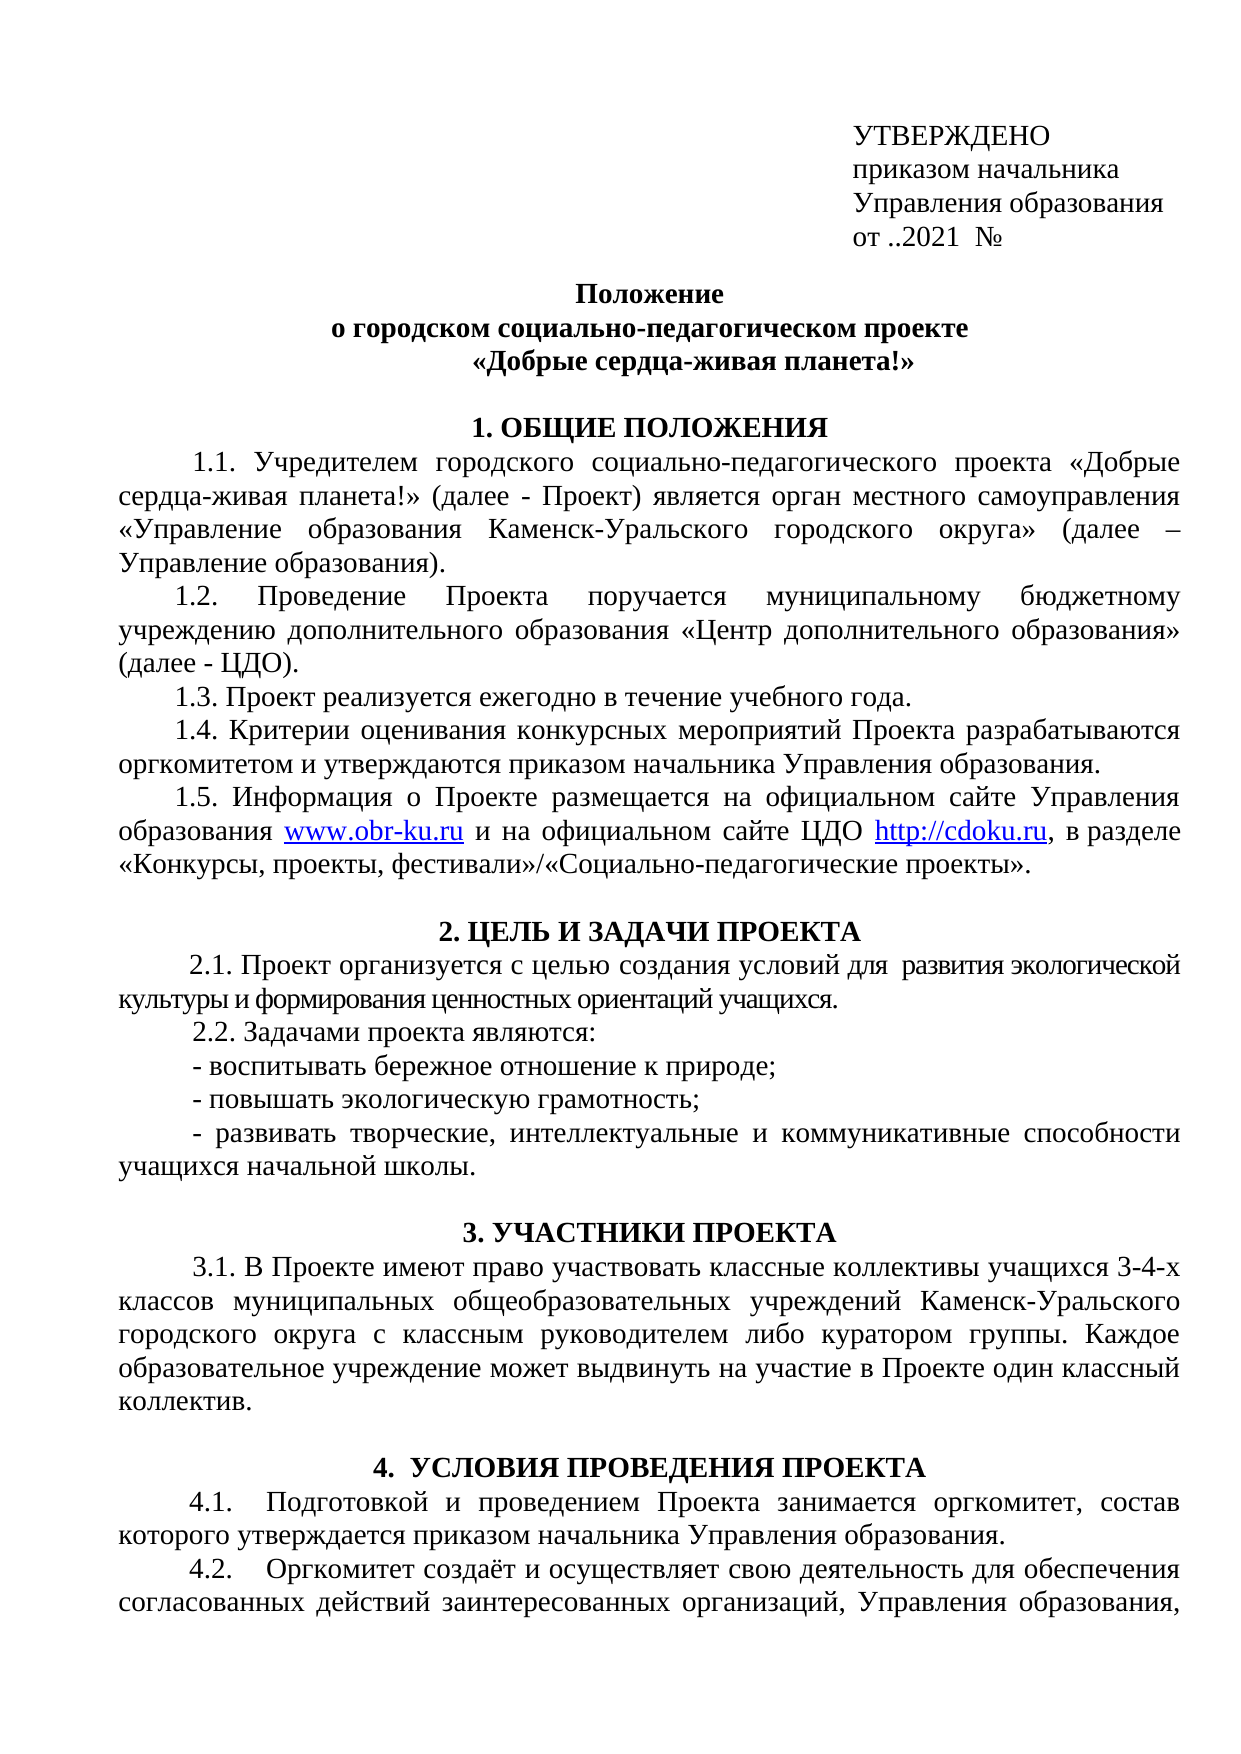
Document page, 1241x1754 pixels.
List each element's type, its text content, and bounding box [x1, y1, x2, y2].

text - повышать экологическую грамотность; [192, 1081, 1181, 1115]
text 2.2. Задачами проекта являются: [118, 1014, 1181, 1048]
text 2.1. Проект организуется с целью создания условий для развития экологической культуры и формирования ценностных ориентаций учащихся. [118, 947, 1181, 1014]
text 3. УЧАСТНИКИ ПРОЕКТА [118, 1216, 1181, 1249]
text 1.3. Проект реализуется ежегодно в течение учебного года. [118, 679, 1181, 712]
text 1.1. Учредителем городского социально-педагогического проекта «Добрые сердца-живая планета!» (далее - Проект) является орган местного самоуправления «Управление образования Каменск-Уральского городского округа» (далее – Управление образования). [118, 444, 1181, 578]
text - развивать творческие, интеллектуальные и коммуникативные способности учащихся начальной школы. [118, 1115, 1181, 1182]
table_header УТВЕРЖДЕНО приказом начальника Управления образования от ..2021 № [841, 118, 1180, 252]
text «Добрые сердца-живая планета!» [118, 343, 1181, 377]
text 1.4. Критерии оценивания конкурсных мероприятий Проекта разрабатываются оргкомитетом и утверждаются приказом начальника Управления образования. [118, 712, 1181, 779]
text 1.5. Информация о Проекте размещается на официальном сайте Управления образования www.obr-ku.ru и на официальном сайте ЦДО http://cdoku.ru, в разделе «Конкурсы, проекты, фестивали»/«Социально-педагогические проекты». [118, 779, 1181, 880]
text 2. ЦЕЛЬ И ЗАДАЧИ ПРОЕКТА [118, 914, 1181, 947]
text о городском социально-педагогическом проекте [118, 310, 1181, 343]
text 1. ОБЩИЕ ПОЛОЖЕНИЯ [118, 411, 1181, 444]
text Положение [118, 276, 1181, 310]
text 4. УСЛОВИЯ ПРОВЕДЕНИЯ ПРОЕКТА [118, 1450, 1181, 1484]
text - воспитывать бережное отношение к природе; [118, 1048, 1181, 1081]
text 1.2. Проведение Проекта поручается муниципальному бюджетному учреждению дополнительного образования «Центр дополнительного образования» (далее - ЦДО). [118, 578, 1181, 679]
list Подготовкой и проведением Проекта занимается оргкомитет, состав которого утверждается приказом начальника Управления образования. [118, 1484, 1181, 1551]
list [118, 1551, 1181, 1618]
text 3.1. В Проекте имеют право участвовать классные коллективы учащихся 3-4-х классов муниципальных общеобразовательных учреждений Каменск-Уральского городского округа с классным руководителем либо куратором группы. Каждое образовательное учреждение может выдвинуть на участие в Проекте один классный коллектив. [118, 1249, 1181, 1417]
